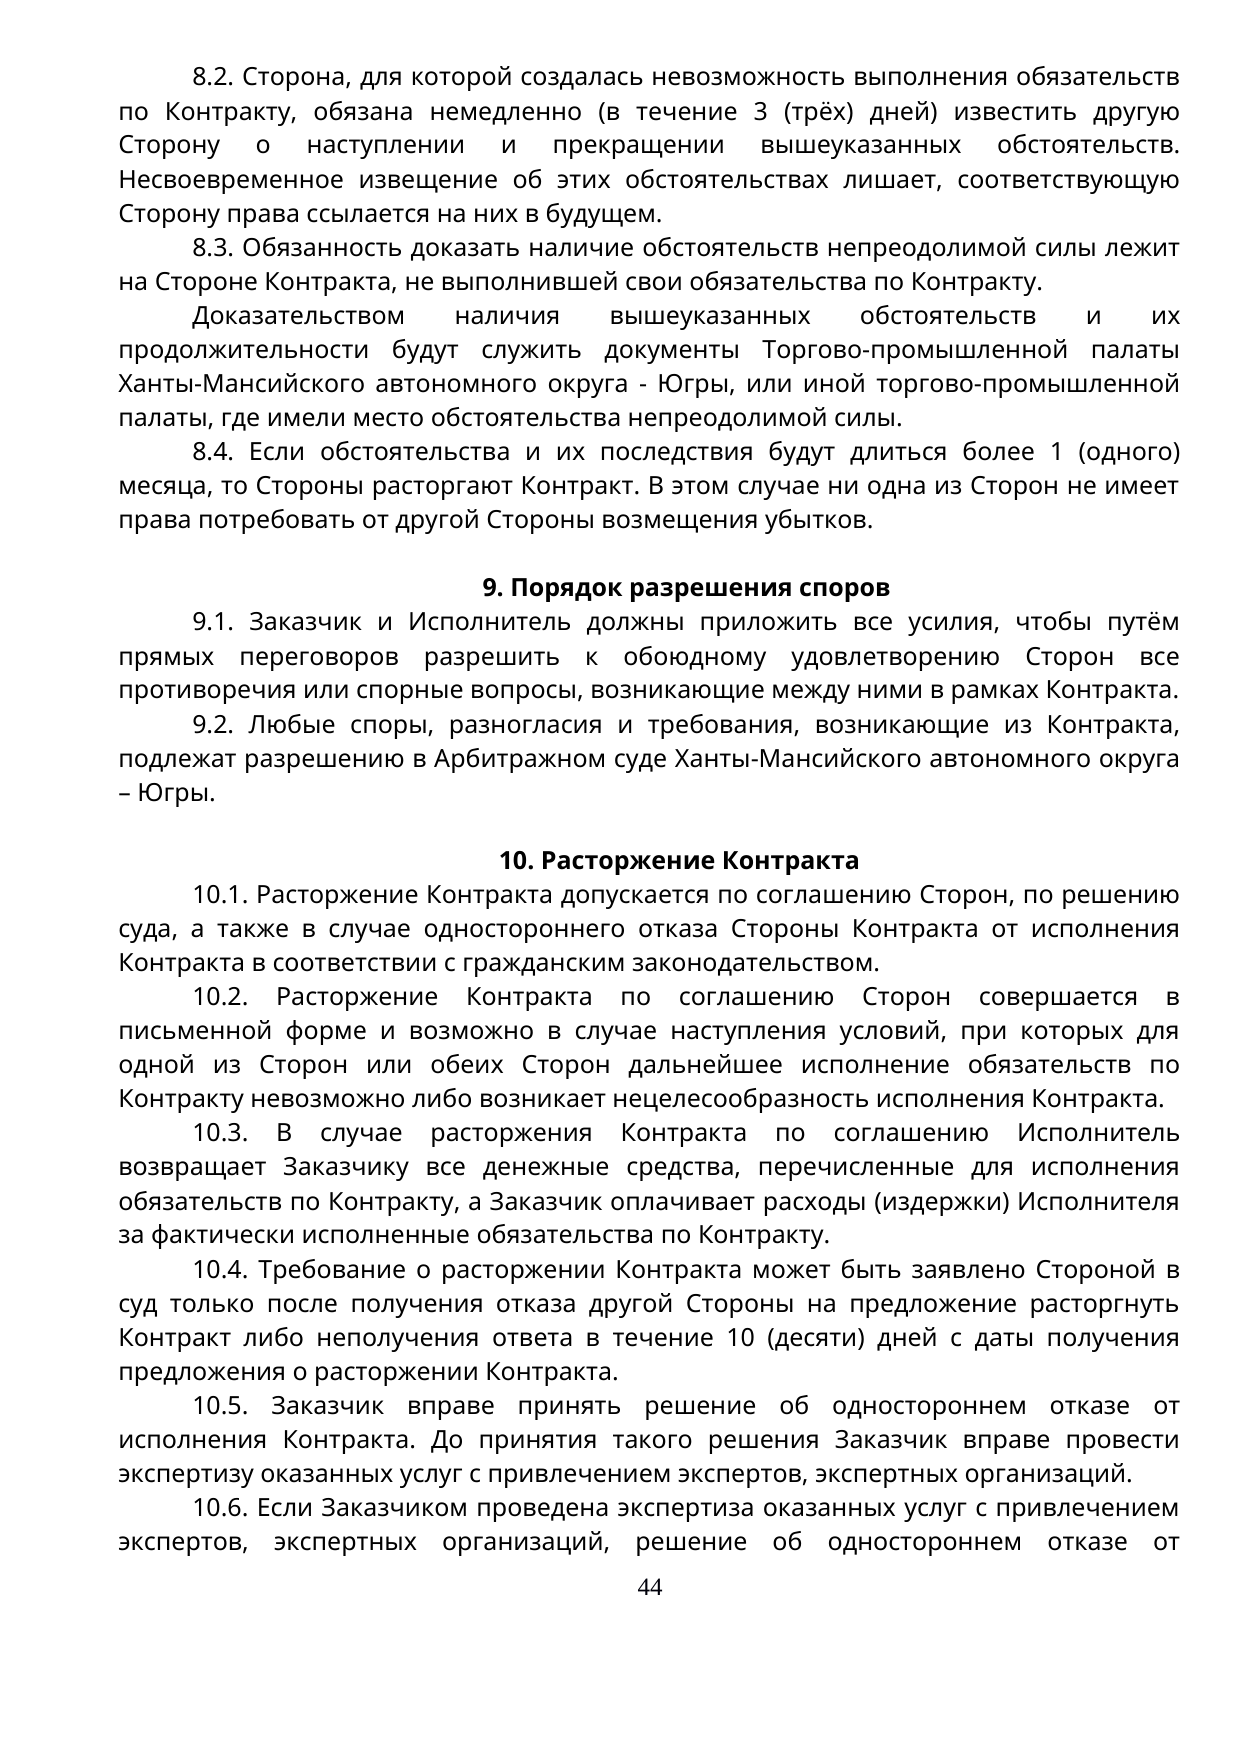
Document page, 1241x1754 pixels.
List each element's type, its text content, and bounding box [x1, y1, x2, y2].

text Доказательством наличия вышеуказанных обстоятельств и их продолжительности будут служить документы Торгово-промышленной палаты Ханты-Мансийского автономного округа - Югры, или иной торгово-промышленной палаты, где имели место обстоятельства непреодолимой силы. [118, 297, 1181, 434]
text 8.2. Сторона, для которой создалась невозможность выполнения обязательств по Контракту, обязана немедленно (в течение 3 (трёх) дней) известить другую Сторону о наступлении и прекращении вышеуказанных обстоятельств. Несвоевременное извещение об этих обстоятельствах лишает, соответствующую Сторону права ссылается на них в будущем. [118, 59, 1181, 229]
text 10.5. Заказчик вправе принять решение об одностороннем отказе от исполнения Контракта. До принятия такого решения Заказчик вправе провести экспертизу оказанных услуг с привлечением экспертов, экспертных организаций. [118, 1387, 1181, 1490]
text 9. Порядок разрешения споров [118, 570, 1181, 604]
text 10.2. Расторжение Контракта по соглашению Сторон совершается в письменной форме и возможно в случае наступления условий, при которых для одной из Сторон или обеих Сторон дальнейшее исполнение обязательств по Контракту невозможно либо возникает нецелесообразность исполнения Контракта. [118, 979, 1181, 1115]
text 10.4. Требование о расторжении Контракта может быть заявлено Стороной в суд только после получения отказа другой Стороны на предложение расторгнуть Контракт либо неполучения ответа в течение 10 (десяти) дней с даты получения предложения о расторжении Контракта. [118, 1251, 1181, 1387]
text 8.4. Если обстоятельства и их последствия будут длиться более 1 (одного) месяца, то Стороны расторгают Контракт. В этом случае ни одна из Сторон не имеет права потребовать от другой Стороны возмещения убытков. [118, 434, 1181, 536]
text 10.3. В случае расторжения Контракта по соглашению Исполнитель возвращает Заказчику все денежные средства, перечисленные для исполнения обязательств по Контракту, а Заказчик оплачивает расходы (издержки) Исполнителя за фактически исполненные обязательства по Контракту. [118, 1115, 1181, 1251]
text 10. Расторжение Контракта [118, 842, 1181, 877]
text 10.1. Расторжение Контракта допускается по соглашению Сторон, по решению суда, а также в случае одностороннего отказа Стороны Контракта от исполнения Контракта в соответствии с гражданским законодательством. [118, 877, 1181, 979]
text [118, 1490, 1181, 1558]
text 9.2. Любые споры, разногласия и требования, возникающие из Контракта, подлежат разрешению в Арбитражном суде Ханты-Мансийского автономного округа – Югры. [118, 706, 1181, 808]
text 8.3. Обязанность доказать наличие обстоятельств непреодолимой силы лежит на Стороне Контракта, не выполнившей свои обязательства по Контракту. [118, 229, 1181, 297]
text 9.1. Заказчик и Исполнитель должны приложить все усилия, чтобы путём прямых переговоров разрешить к обоюдному удовлетворению Сторон все противоречия или спорные вопросы, возникающие между ними в рамках Контракта. [118, 604, 1181, 706]
